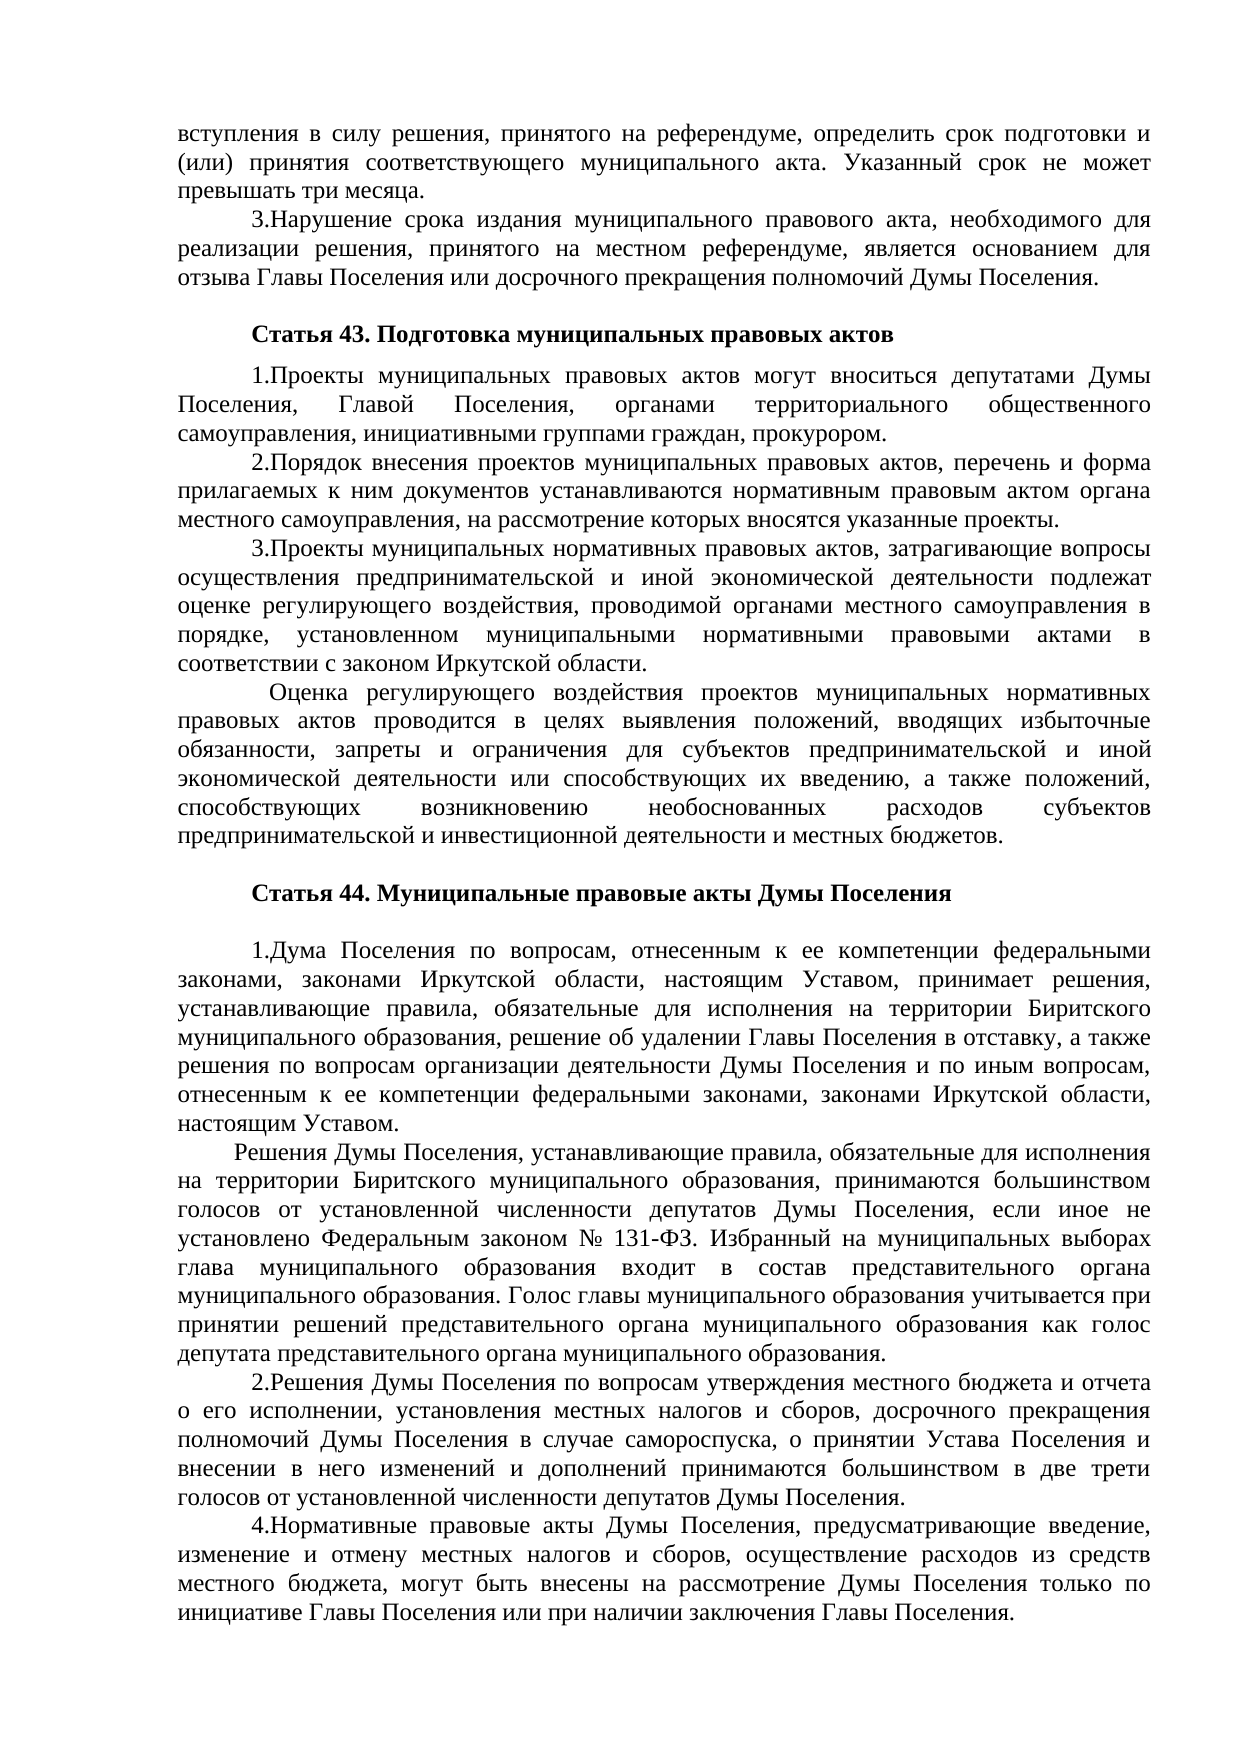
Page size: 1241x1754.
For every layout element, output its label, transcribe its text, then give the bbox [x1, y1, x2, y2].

text Решения Думы Поселения, устанавливающие правила, обязательные для исполнения на территории Биритского муниципального образования, принимаются большинством голосов от установленной численности депутатов Думы Поселения, если иное не установлено Федеральным законом № 131-ФЗ. Избранный на муниципальных выборах глава муниципального образования входит в состав представительного органа муниципального образования. Голос главы муниципального образования учитывается при принятии решений представительного органа муниципального образования как голос депутата представительного органа муниципального образования. [177, 1137, 1152, 1367]
text 1.Дума Поселения по вопросам, отнесенным к ее компетенции федеральными законами, законами Иркутской области, настоящим Уставом, принимает решения, устанавливающие правила, обязательные для исполнения на территории Биритского муниципального образования, решение об удалении Главы Поселения в отставку, а также решения по вопросам организации деятельности Думы Поселения и по иным вопросам, отнесенным к ее компетенции федеральными законами, законами Иркутской области, настоящим Уставом. [177, 936, 1152, 1137]
text Оценка регулирующего воздействия проектов муниципальных нормативных правовых актов проводится в целях выявления положений, вводящих избыточные обязанности, запреты и ограничения для субъектов предпринимательской и иной экономической деятельности или способствующих их введению, а также положений, способствующих возникновению необоснованных расходов субъектов предпринимательской и инвестиционной деятельности и местных бюджетов. [177, 677, 1152, 849]
text Статья 43. Подготовка муниципальных правовых актов [177, 319, 1152, 348]
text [177, 118, 1152, 204]
text 2.Порядок внесения проектов муниципальных правовых актов, перечень и форма прилагаемых к ним документов устанавливаются нормативным правовым актом органа местного самоуправления, на рассмотрение которых вносятся указанные проекты. [177, 447, 1152, 533]
text 4.Нормативные правовые акты Думы Поселения, предусматривающие введение, изменение и отмену местных налогов и сборов, осуществление расходов из средств местного бюджета, могут быть внесены на рассмотрение Думы Поселения только по инициативе Главы Поселения или при наличии заключения Главы Поселения. [177, 1511, 1152, 1626]
text 1.Проекты муниципальных правовых актов могут вноситься депутатами Думы Поселения, Главой Поселения, органами территориального общественного самоуправления, инициативными группами граждан, прокурором. [177, 361, 1152, 447]
text 3.Нарушение срока издания муниципального правового акта, необходимого для реализации решения, принятого на местном референдуме, является основанием для отзыва Главы Поселения или досрочного прекращения полномочий Думы Поселения. [177, 204, 1152, 291]
text 2.Решения Думы Поселения по вопросам утверждения местного бюджета и отчета о его исполнении, установления местных налогов и сборов, досрочного прекращения полномочий Думы Поселения в случае самороспуска, о принятии Устава Поселения и внесении в него изменений и дополнений принимаются большинством в две трети голосов от установленной численности депутатов Думы Поселения. [177, 1367, 1152, 1511]
text Статья 44. Муниципальные правовые акты Думы Поселения [177, 878, 1152, 907]
text 3.Проекты муниципальных нормативных правовых актов, затрагивающие вопросы осуществления предпринимательской и иной экономической деятельности подлежат оценке регулирующего воздействия, проводимой органами местного самоуправления в порядке, установленном муниципальными нормативными правовыми актами в соответствии с законом Иркутской области. [177, 533, 1152, 677]
